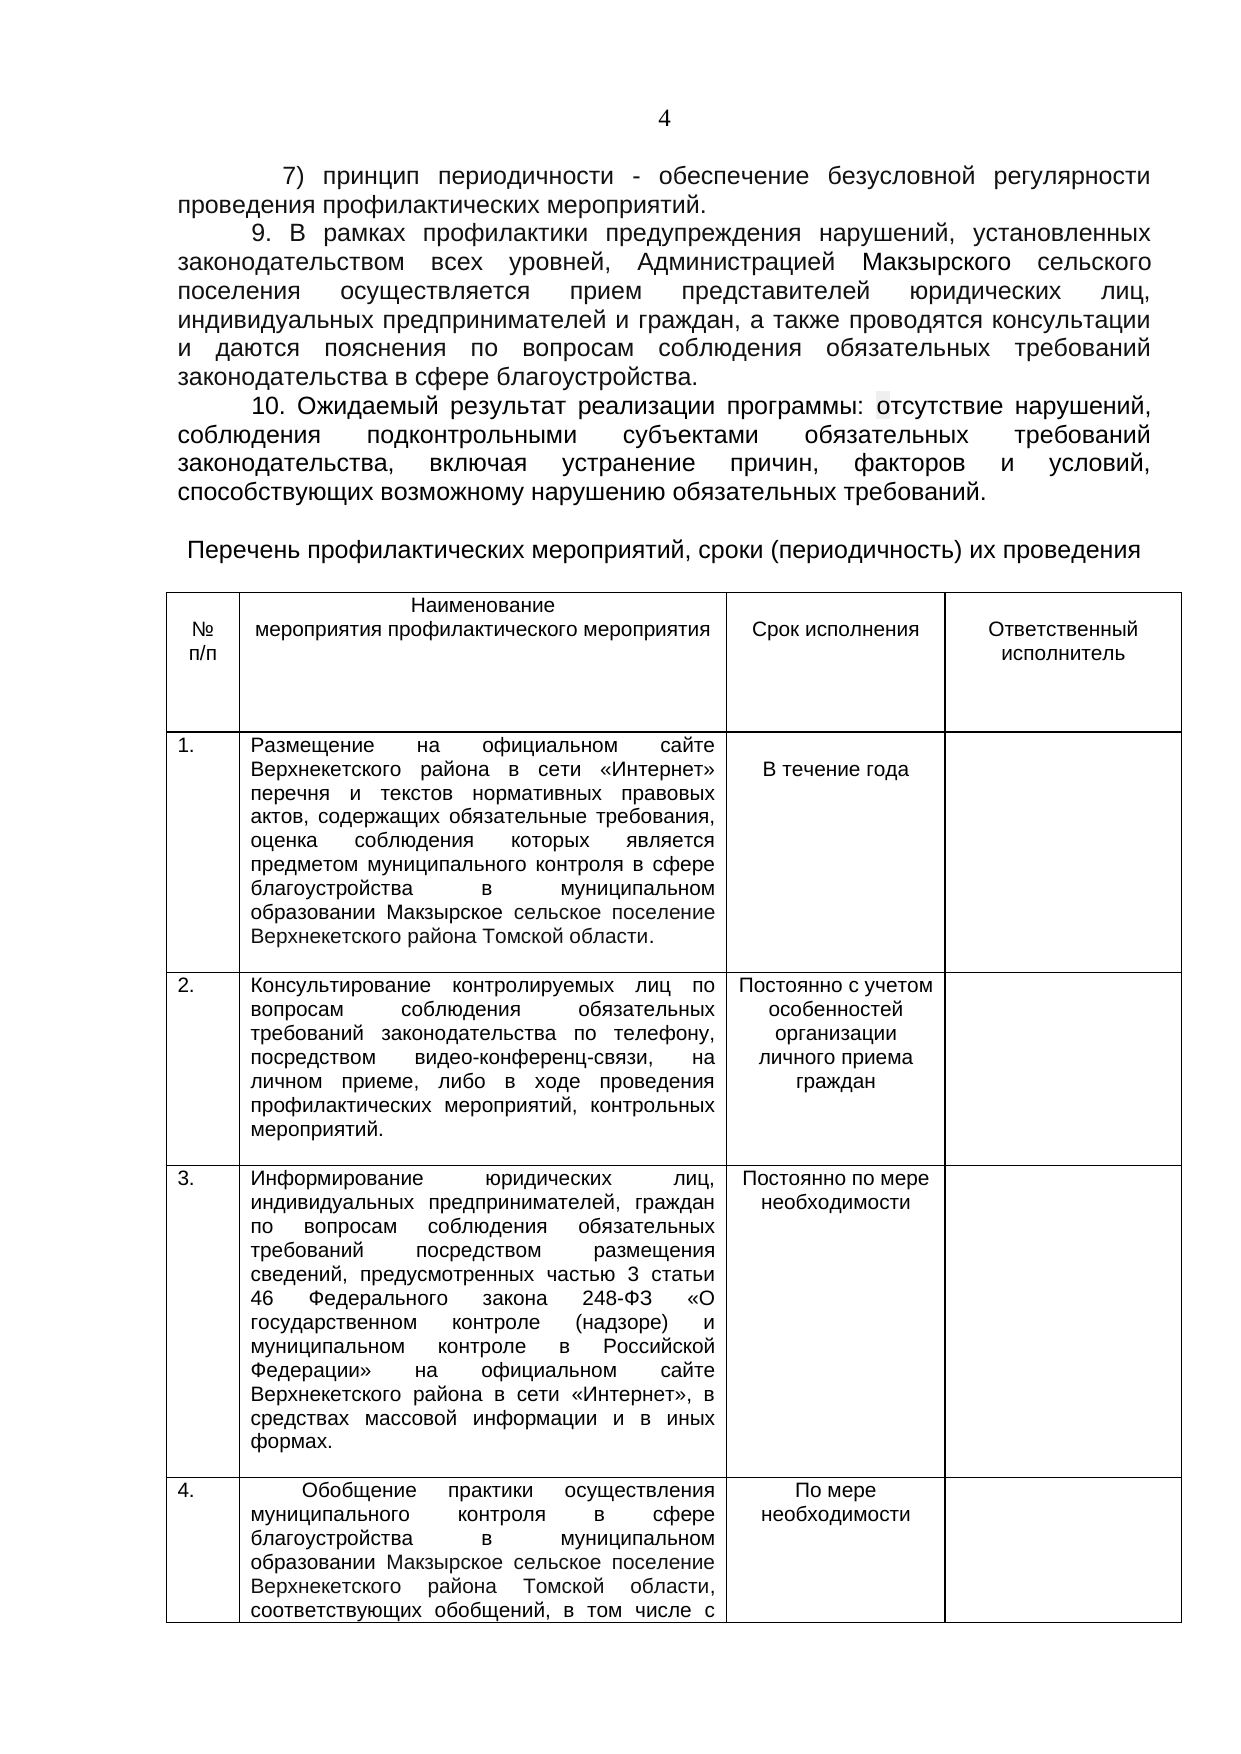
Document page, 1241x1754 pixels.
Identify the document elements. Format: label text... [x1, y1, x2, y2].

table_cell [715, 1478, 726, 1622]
table_cell Постоянно по мере необходимости [727, 1166, 944, 1477]
text 10. Ожидаемый результат реализации программы: отсутствие нарушений, соблюдения подконтрольными субъектами обязательных требований законодательства, включая устранение причин, факторов и условий, способствующих возможному нарушению обязательных требований. [177, 391, 1152, 506]
table_cell 1. [167, 733, 239, 972]
table_cell [946, 1166, 1181, 1477]
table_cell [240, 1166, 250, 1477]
table_cell Постоянно с учетом особенностей организации личного приема граждан [727, 973, 944, 1165]
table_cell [727, 1478, 944, 1622]
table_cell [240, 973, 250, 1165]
table_header Срок исполнения [727, 593, 944, 731]
table_cell [946, 1478, 1181, 1622]
text 9. В рамках профилактики предупреждения нарушений, установленных законодательством всех уровней, Администрацией Макзырского сельского поселения осуществляется прием представителей юридических лиц, индивидуальных предпринимателей и граждан, а также проводятся консультации и даются пояснения по вопросам соблюдения обязательных требований законодательства в сфере благоустройства. [177, 218, 1152, 391]
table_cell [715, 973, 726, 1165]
table_header № п/п [167, 593, 239, 731]
table_cell В течение года [727, 733, 944, 972]
table_cell 4. [167, 1478, 239, 1622]
table_cell 2. [167, 973, 239, 1165]
text Перечень профилактических мероприятий, сроки (периодичность) их проведения [177, 534, 1152, 563]
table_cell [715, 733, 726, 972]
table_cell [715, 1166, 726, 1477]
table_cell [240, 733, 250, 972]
table_cell [946, 973, 1181, 1165]
table_cell [946, 733, 1181, 972]
table_header Наименование мероприятия профилактического мероприятия [240, 593, 726, 731]
table_header Ответственный исполнитель [946, 593, 1181, 731]
text 7) принцип периодичности - обеспечение безусловной регулярности проведения профилактических мероприятий. [177, 161, 1152, 218]
table_cell 3. [167, 1166, 239, 1477]
